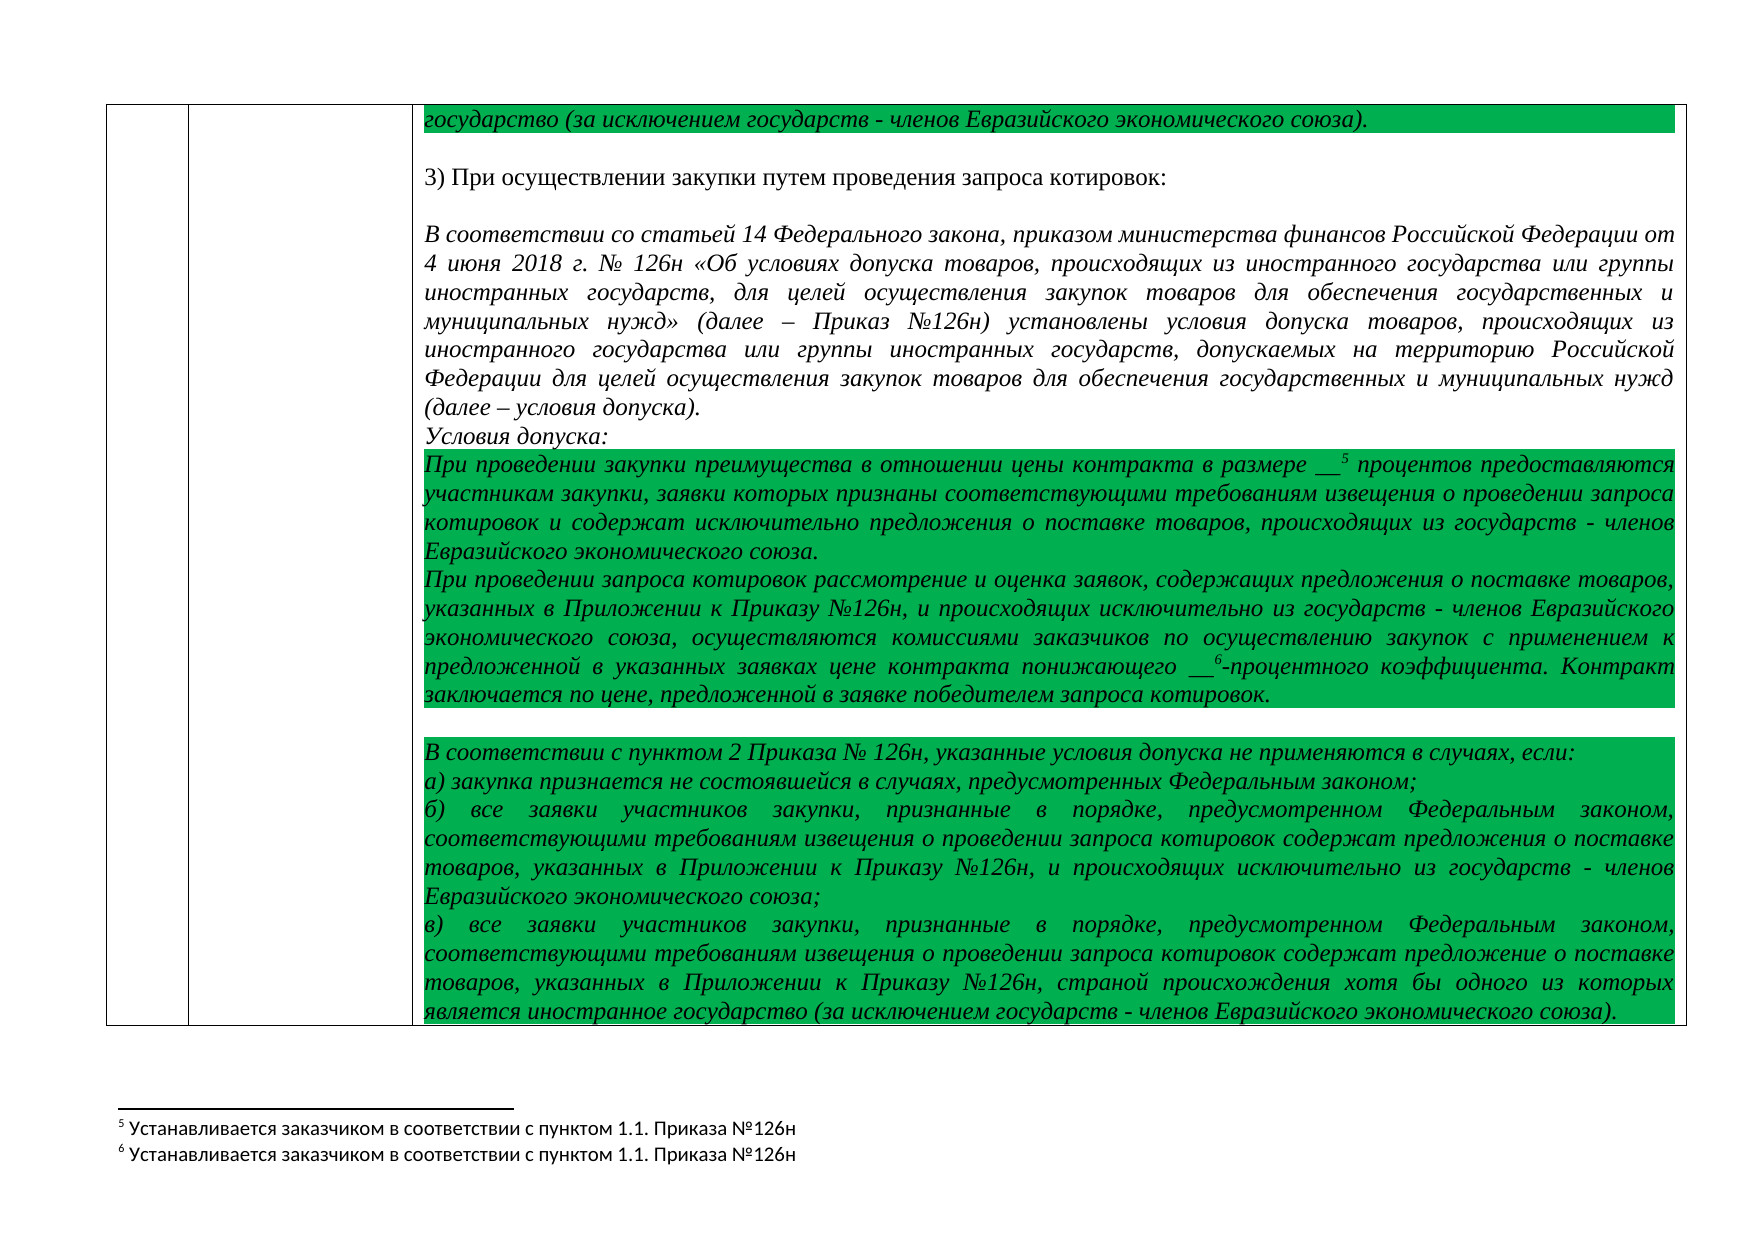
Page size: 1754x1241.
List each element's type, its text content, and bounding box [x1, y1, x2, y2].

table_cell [413, 105, 1686, 1024]
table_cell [189, 105, 412, 1024]
table_cell 1 [107, 105, 188, 1024]
